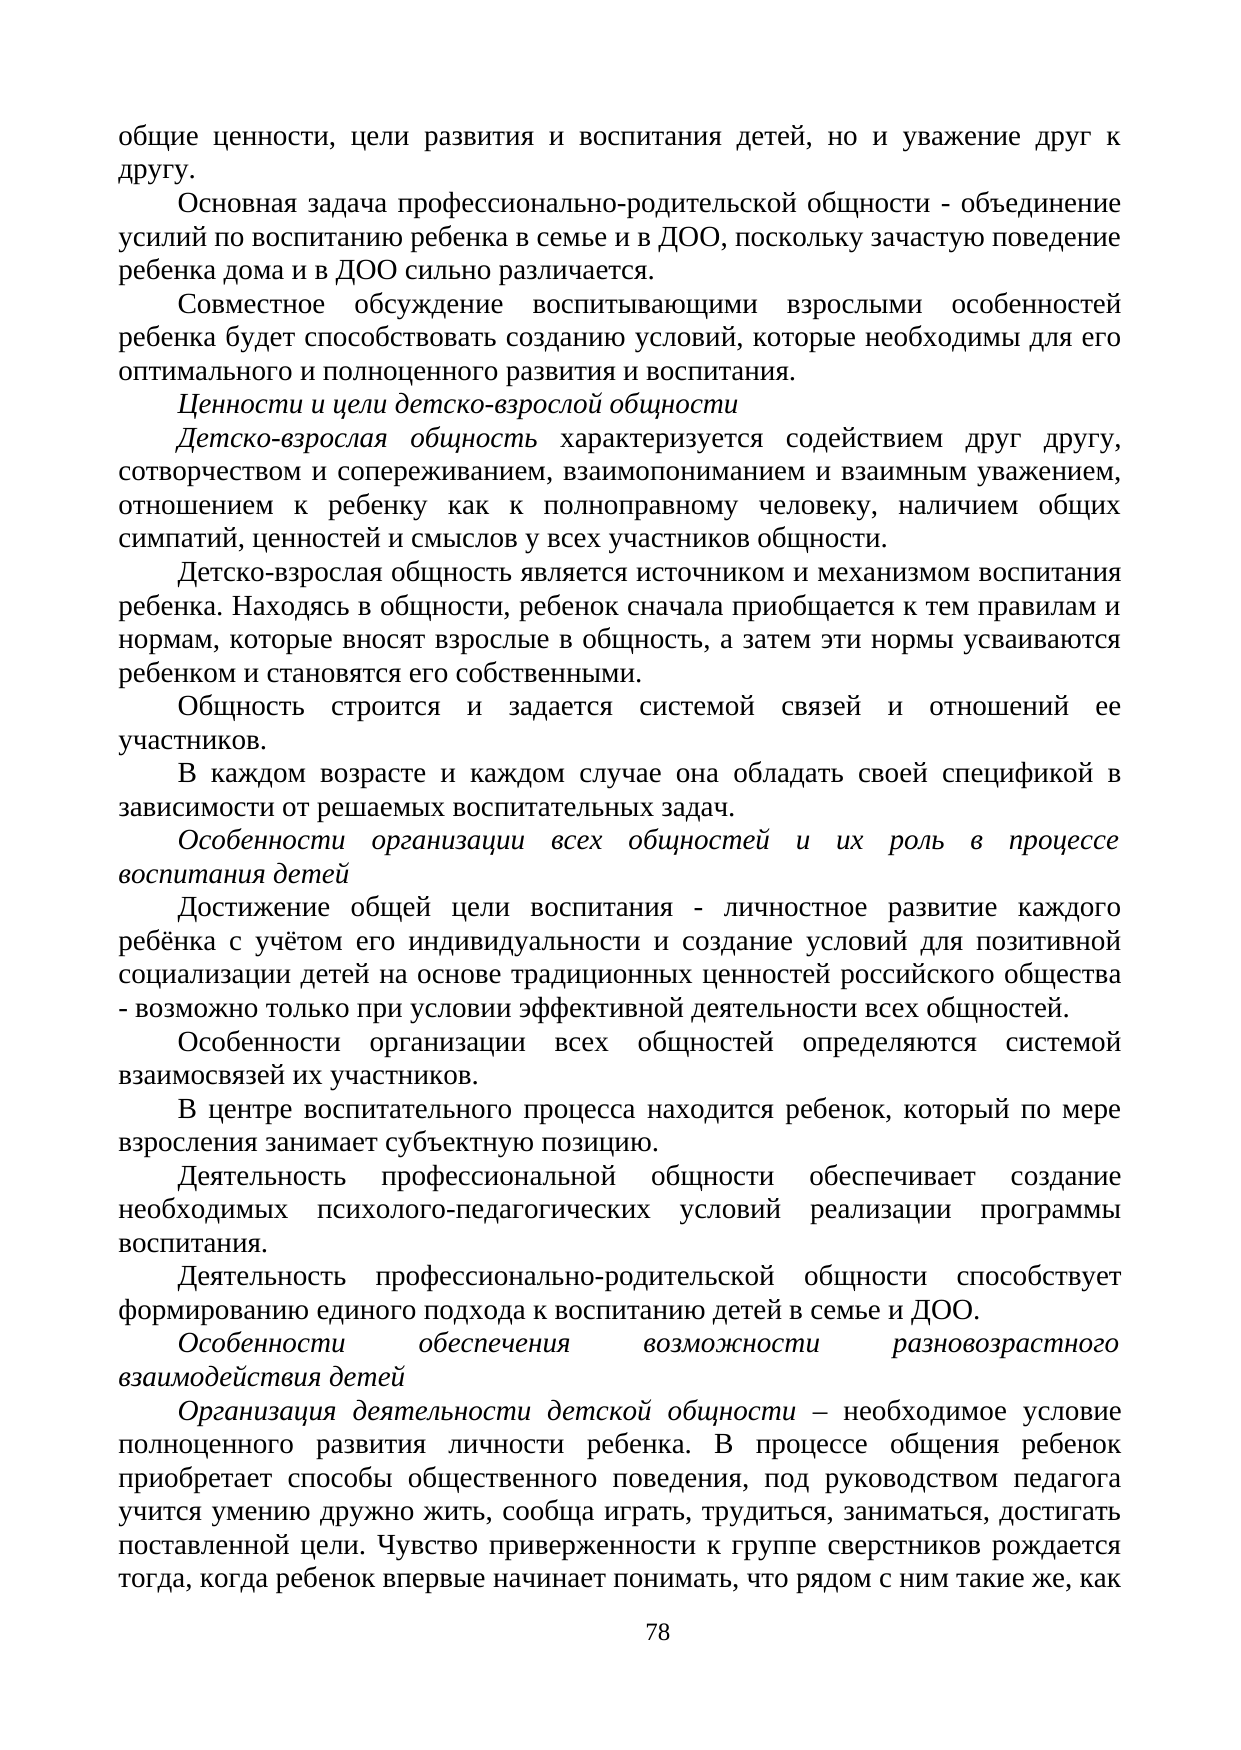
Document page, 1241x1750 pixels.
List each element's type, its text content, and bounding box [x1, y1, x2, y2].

text Основная задача профессионально-родительской общности - объединение усилий по воспитанию ребенка в семье и в ДОО, поскольку зачастую поведение ребенка дома и в ДОО сильно различается. [118, 185, 1122, 286]
text Особенности обеспечения возможности разновозрастного взаимодействия детей [118, 1326, 1122, 1393]
text Детско-взрослая общность является источником и механизмом воспитания ребенка. Находясь в общности, ребенок сначала приобщается к тем правилам и нормам, которые вносят взрослые в общность, а затем эти нормы усваиваются ребенком и становятся его собственными. [118, 554, 1122, 688]
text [118, 1393, 1122, 1594]
text Особенности организации всех общностей определяются системой взаимосвязей их участников. [118, 1024, 1122, 1091]
text Детско-взрослая общность характеризуется содействием друг другу, сотворчеством и сопереживанием, взаимопониманием и взаимным уважением, отношением к ребенку как к полноправному человеку, наличием общих симпатий, ценностей и смыслов у всех участников общности. [118, 420, 1122, 554]
text Общность строится и задается системой связей и отношений ее участников. [118, 688, 1122, 755]
text Ценности и цели детско-взрослой общности [118, 386, 1122, 420]
text Достижение общей цели воспитания - личностное развитие каждого ребёнка с учётом его индивидуальности и создание условий для позитивной социализации детей на основе традиционных ценностей российского общества - возможно только при условии эффективной деятельности всех общностей. [118, 889, 1122, 1024]
text Совместное обсуждение воспитывающими взрослыми особенностей ребенка будет способствовать созданию условий, которые необходимы для его оптимального и полноценного развития и воспитания. [118, 286, 1122, 386]
text Особенности организации всех общностей и их роль в процессе воспитания детей [118, 822, 1122, 889]
text Деятельность профессионально-родительской общности способствует формированию единого подхода к воспитанию детей в семье и ДОО. [118, 1258, 1122, 1326]
text В центре воспитательного процесса находится ребенок, который по мере взросления занимает субъектную позицию. [118, 1091, 1122, 1158]
text В каждом возрасте и каждом случае она обладать своей спецификой в зависимости от решаемых воспитательных задач. [118, 755, 1122, 822]
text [118, 118, 1122, 185]
text Деятельность профессиональной общности обеспечивает создание необходимых психолого-педагогических условий реализации программы воспитания. [118, 1158, 1122, 1258]
